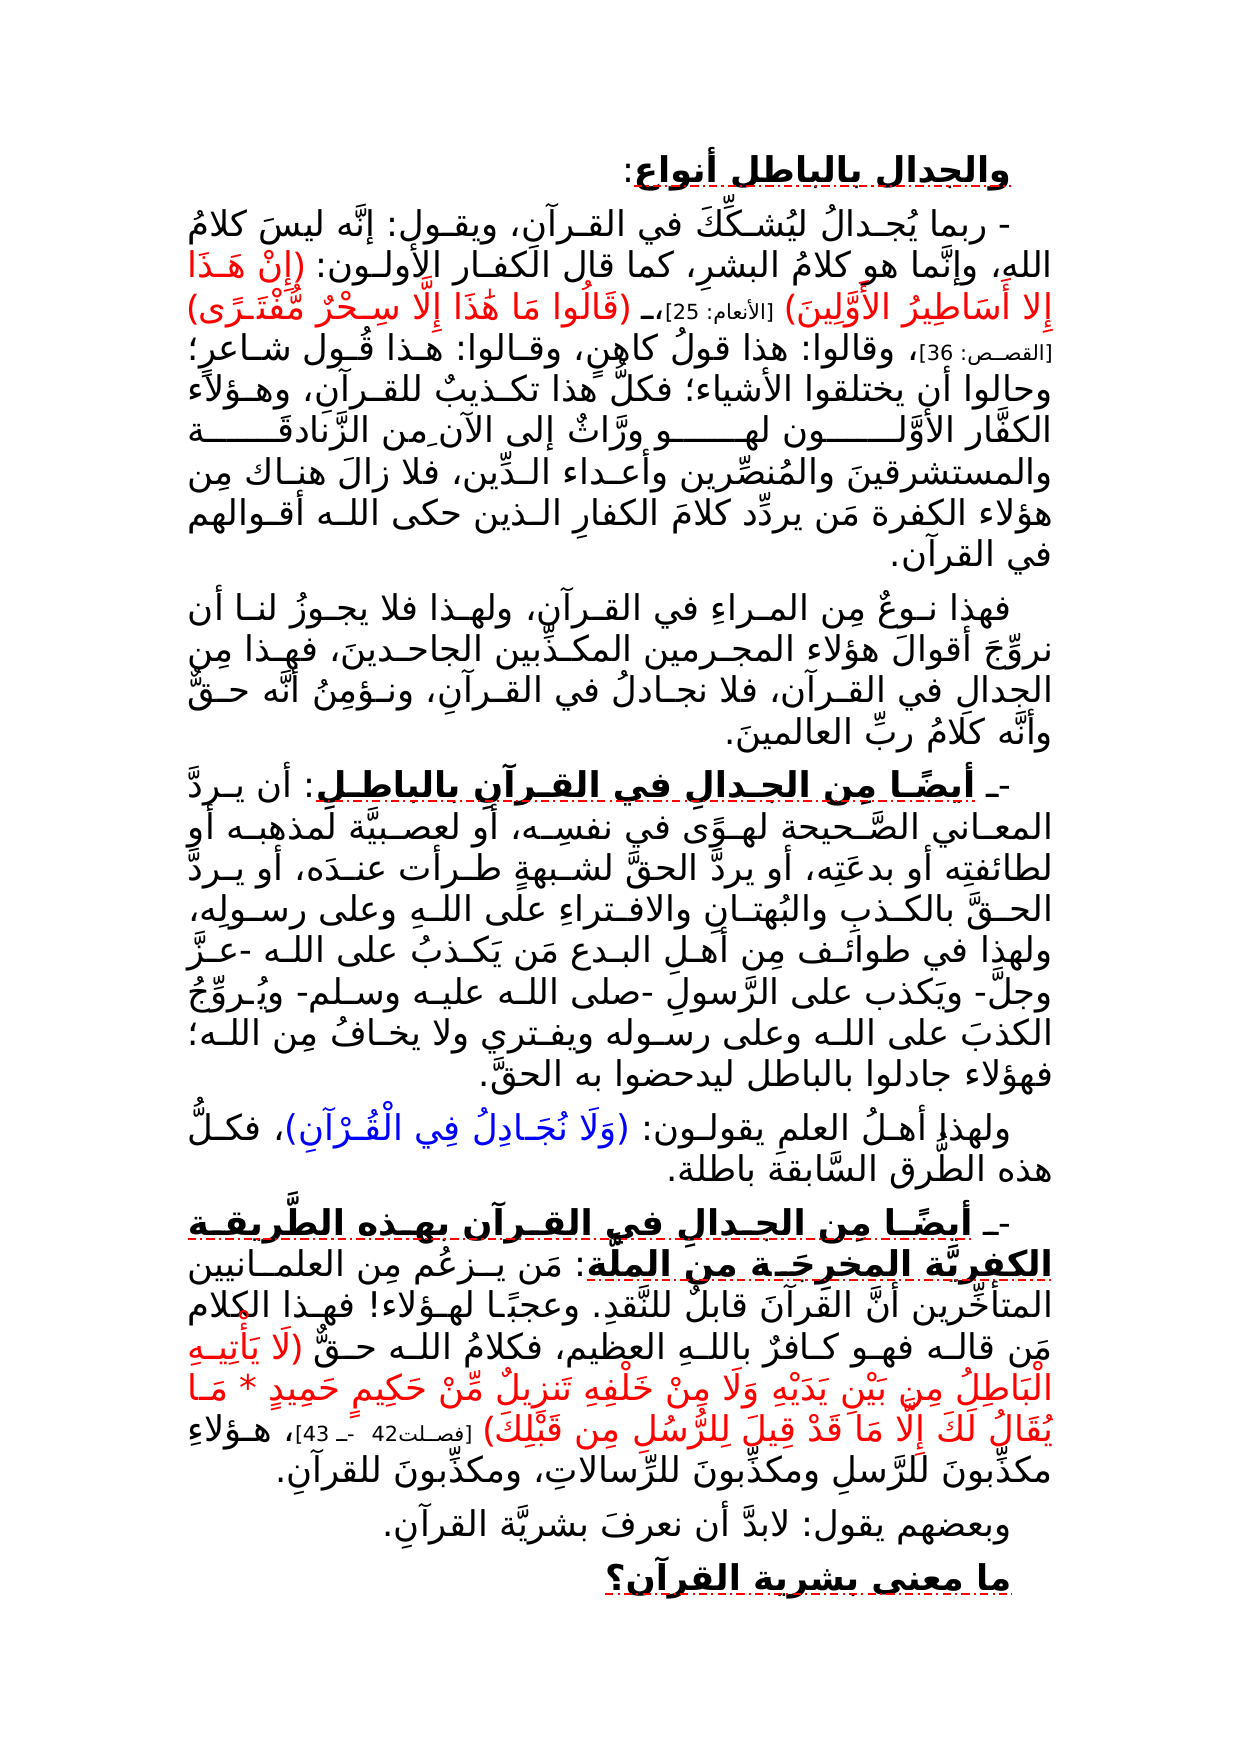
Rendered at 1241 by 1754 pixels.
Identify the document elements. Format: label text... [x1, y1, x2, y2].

text فهذا نوعٌ مِن المراءِ في القرآن، ولهذا فلا يجوزُ لنا أن نروِّجَ أقوالَ هؤلاء المجرمين المكذِّبين الجاحدينَ، فهذا مِن الجدالِ في القرآن، فلا نجادلُ في القرآنِ، ونؤمِنُ أنَّه حقٌّ وأنَّه كلامُ ربِّ العالمينَ. [187, 587, 1053, 752]
text - أيضًا مِن الجدالِ في القرآن بهذه الطَّريقة الكفريَّة المخرِجَة من الملَّة: مَن يزعُم مِن العلمانيين المتأخِّرين أنَّ القرآنَ قابلٌ للنَّقدِ. وعجبًا لهؤلاء! فهذا الكلام مَن قاله فهو كافرٌ باللهِ العظيم، فكلامُ الله حقٌّ ﴿لَا يَأْتِيهِ الْبَاطِلُ مِن بَيْنِ يَدَيْهِ وَلَا مِنْ خَلْفِهِ تَنزِيلٌ مِّنْ حَكِيمٍ حَمِيدٍ * مَا يُقَالُ لَكَ إِلَّا مَا قَدْ قِيلَ لِلرُّسُلِ مِن قَبْلِكَ﴾ [فصلت42 - 43]، هؤلاءِ مكذِّبونَ للرَّسلِ ومكذِّبونَ للرِّسالاتِ، ومكذِّبونَ للقرآنِ. [187, 1202, 1053, 1491]
text والجدال بالباطل أنواع: [187, 150, 1053, 191]
text ما معنى بشرية القرآن؟ [187, 1557, 1053, 1599]
text - ربما يُجدالُ ليُشكِّكَ في القرآنِ، ويقول: إنَّه ليسَ كلامُ الله، وإنَّما هو كلامُ البشرِ، كما قال الكفار الأولون: ﴿إِنْ هَذَا إِلا أَسَاطِيرُ الأَوَّلِينَ﴾ [الأنعام: 25]، ﴿قَالُوا مَا هَٰذَا إِلَّا سِحْرٌ مُّفْتَرًى﴾ [القصص: 36]، وقالوا: هذا قولُ كاهنٍ، وقالوا: هذا قُول شاعرٍ؛ وحالوا أن يختلقوا الأشياء؛ فكلُّ هذا تكذيبٌ للقرآنِ، وهؤلاء الكفَّار الأوَّلون لهو ورَّاثٌ إلى الآن ِمن الزَّنادقَة والمستشرقينَ والمُنصِّرين وأعداء الدِّين، فلا زالَ هناك مِن هؤلاء الكفرة مَن يردِّد كلامَ الكفارِ الذين حكى الله أقوالهم في القرآن. [187, 204, 1053, 575]
text وبعضهم يقول: لابدَّ أن نعرفَ بشريَّة القرآنِ. [187, 1504, 1053, 1545]
text ولهذا أهلُ العلمِ يقولون: (وَلَا نُجَادِلُ فِي الْقُرْآنِ)، فكلُّ هذه الطُّرق السَّابقة باطلة. [187, 1107, 1053, 1190]
text - أيضًا مِن الجدالِ في القرآنِ بالباطلِ: أن يردَّ المعاني الصَّحيحة لهوًى في نفسِه، أو لعصبيَّة لمذهبه أو لطائفتِه أو بدعَتِه، أو يردَّ الحقَّ لشبهةٍ طرأت عندَه، أو يردَّ الحقَّ بالكذبِ والبُهتانِ والافتراءِ على اللهِ وعلى رسولِه، ولهذا في طوائف مِن أهلِ البدع مَن يَكذبُ على الله -عزَّ وجلَّ- ويَكذب على الرَّسولِ -صلى الله عليه وسلم- ويُروِّجُ الكذبَ على الله وعلى رسوله ويفتري ولا يخافُ مِن الله؛ فهؤلاء جادلوا بالباطل ليدحضوا به الحقَّ. [187, 765, 1053, 1095]
